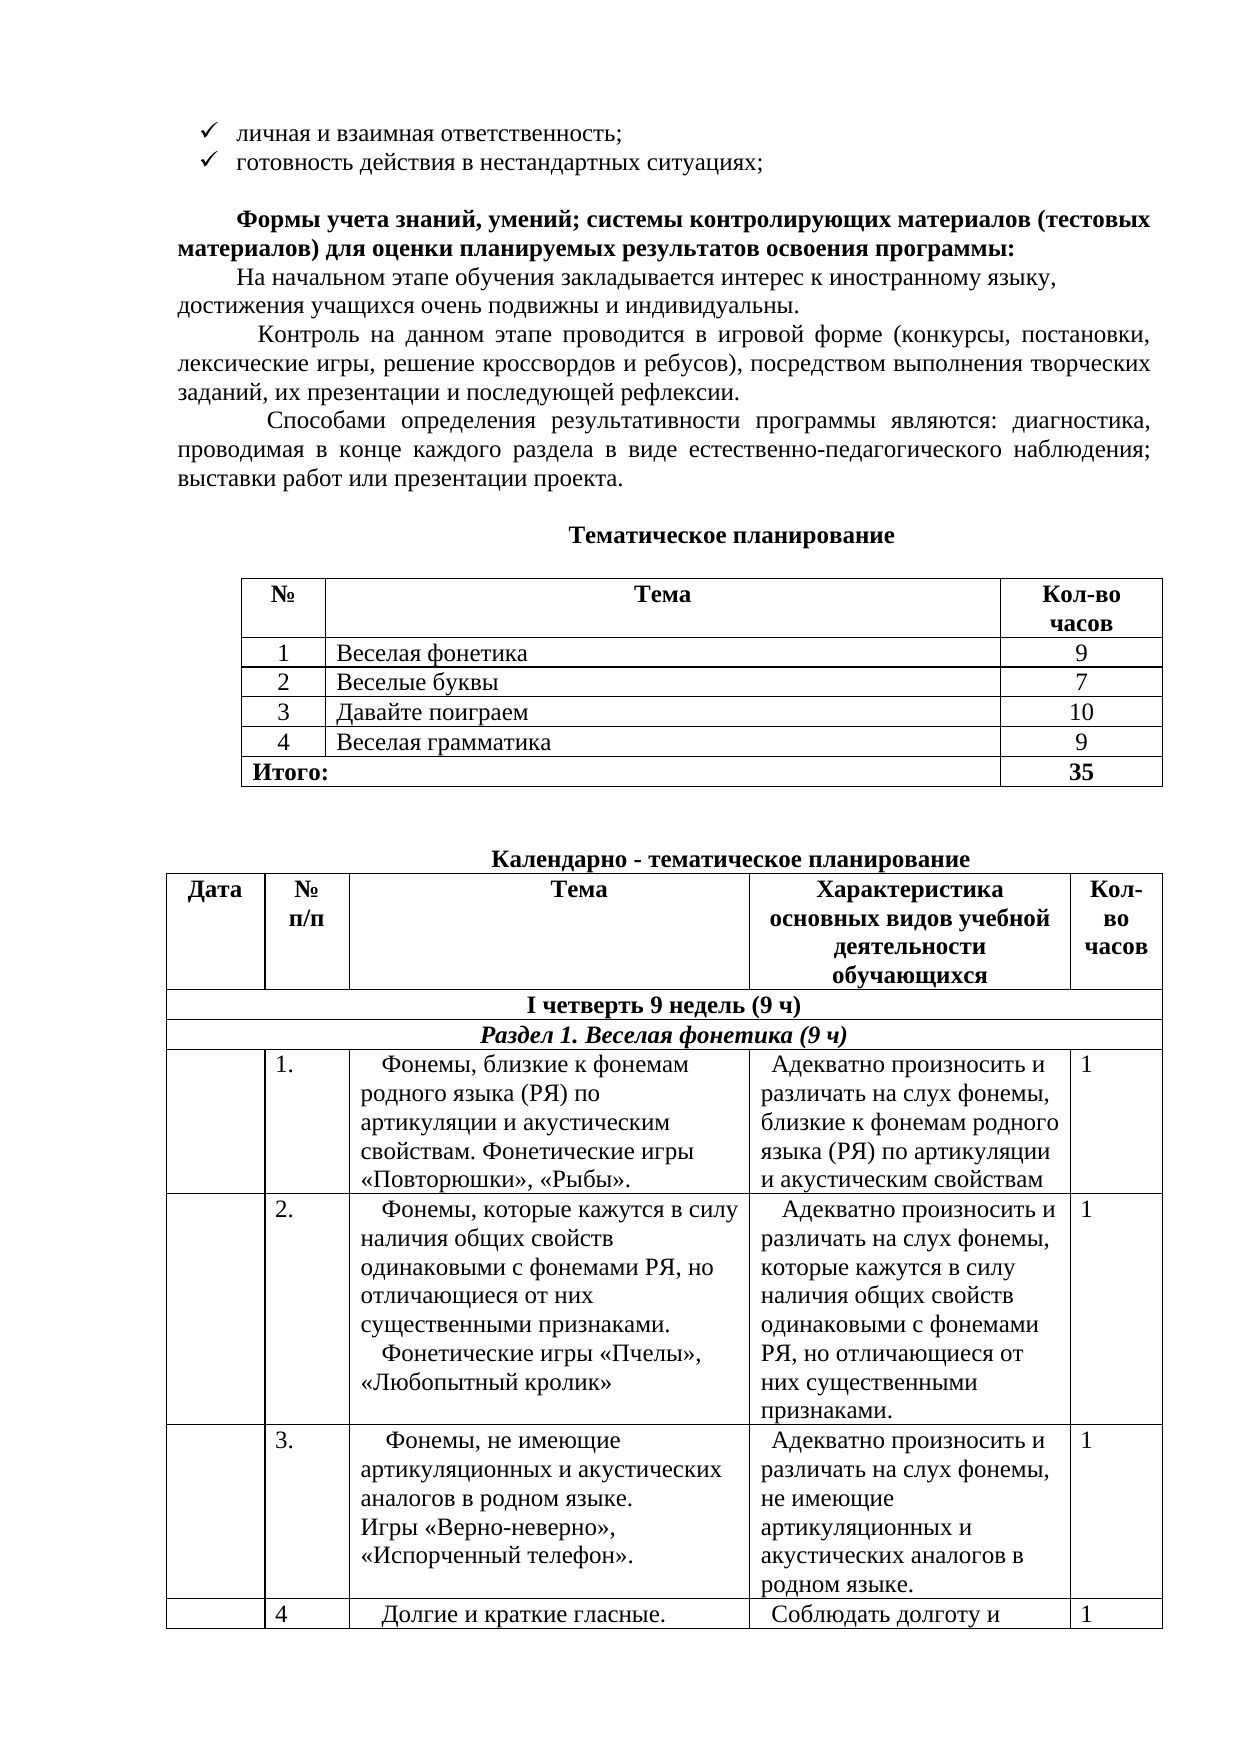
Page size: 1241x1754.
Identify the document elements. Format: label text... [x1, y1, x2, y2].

table_cell [167, 1194, 264, 1424]
table_cell Давайте поиграем [326, 697, 1000, 726]
table_cell 1 [1071, 1425, 1162, 1598]
table_cell [167, 1425, 264, 1598]
list Календарно - тематическое планирование [251, 844, 1152, 873]
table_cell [350, 1599, 749, 1628]
table_cell Раздел 1. Веселая фонетика (9 ч) [167, 1020, 1162, 1048]
table_header Тема [326, 579, 1000, 637]
list личная и взаимная ответственность; [199, 118, 1152, 147]
text Способами определения результативности программы являются: диагностика, проводимая в конце каждого раздела в виде естественно-педагогического наблюдения; выставки работ или презентации проекта. [177, 406, 1152, 492]
text Тематическое планирование [311, 521, 1152, 549]
table_cell 35 [1001, 757, 1162, 786]
table_cell 7 [1001, 668, 1162, 696]
list готовность действия в нестандартных ситуациях; [199, 147, 1152, 176]
text На начальном этапе обучения закладывается интерес к иностранному языку, достижения учащихся очень подвижны и индивидуальны. [177, 262, 1152, 319]
table_cell Веселая фонетика [326, 638, 1000, 666]
table_cell 1 [1071, 1194, 1162, 1424]
table_cell 1 [1071, 1050, 1162, 1193]
table_header № [242, 579, 325, 637]
table_header № п/п [266, 874, 349, 989]
table_cell 4 [266, 1599, 349, 1628]
table_cell 2. [266, 1194, 349, 1424]
table_cell Веселая грамматика [326, 727, 1000, 756]
table_cell Веселые буквы [326, 668, 1000, 696]
table_cell 1. [266, 1050, 349, 1193]
table_cell 3 [242, 697, 325, 726]
table_cell Адекватно произносить и различать на слух фонемы, не имеющие артикуляционных и акустических аналогов в родном языке. [750, 1425, 1070, 1598]
table_cell 2 [242, 668, 325, 696]
table_cell 1 [1071, 1599, 1162, 1628]
table_cell [167, 1599, 264, 1628]
table_cell 4 [242, 727, 325, 756]
table_cell Фонемы, не имеющие артикуляционных и акустических аналогов в родном языке. Игры «Верно-неверно», «Испорченный телефон». [350, 1425, 749, 1598]
table_cell 9 [1001, 638, 1162, 666]
table_header Тема [350, 874, 749, 989]
table_cell 10 [1001, 697, 1162, 726]
table_cell [167, 1050, 264, 1193]
table_cell 9 [1001, 727, 1162, 756]
table_cell Адекватно произносить и различать на слух фонемы, которые кажутся в силу наличия общих свойств одинаковыми с фонемами РЯ, но отличающиеся от них существенными признаками. [750, 1194, 1070, 1424]
table_header Кол-во часов [1071, 874, 1162, 989]
table_cell I четверть 9 недель (9 ч) [167, 990, 1162, 1019]
table_cell 3. [266, 1425, 349, 1598]
table_cell Фонемы, которые кажутся в силу наличия общих свойств одинаковыми с фонемами РЯ, но отличающиеся от них существенными признаками. Фонетические игры «Пчелы», «Любопытный кролик» [350, 1194, 749, 1424]
table_cell 1 [242, 638, 325, 666]
table_cell Адекватно произносить и различать на слух фонемы, близкие к фонемам родного языка (РЯ) по артикуляции и акустическим свойствам [750, 1050, 1070, 1193]
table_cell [750, 1599, 1070, 1628]
text Формы учета знаний, умений; системы контролирующих материалов (тестовых материалов) для оценки планируемых результатов освоения программы: [177, 204, 1152, 262]
table_cell Итого: [242, 757, 1000, 786]
text Контроль на данном этапе проводится в игровой форме (конкурсы, постановки, лексические игры, решение кроссвордов и ребусов), посредством выполнения творческих заданий, их презентации и последующей рефлексии. [177, 319, 1152, 406]
table_header Характеристика основных видов учебной деятельности обучающихся [750, 874, 1070, 989]
table_cell Фонемы, близкие к фонемам родного языка (РЯ) по артикуляции и акустическим свойствам. Фонетические игры «Повторюшки», «Рыбы». [350, 1050, 749, 1193]
table_header Кол-во часов [1001, 579, 1162, 637]
table_header Дата [167, 874, 264, 989]
